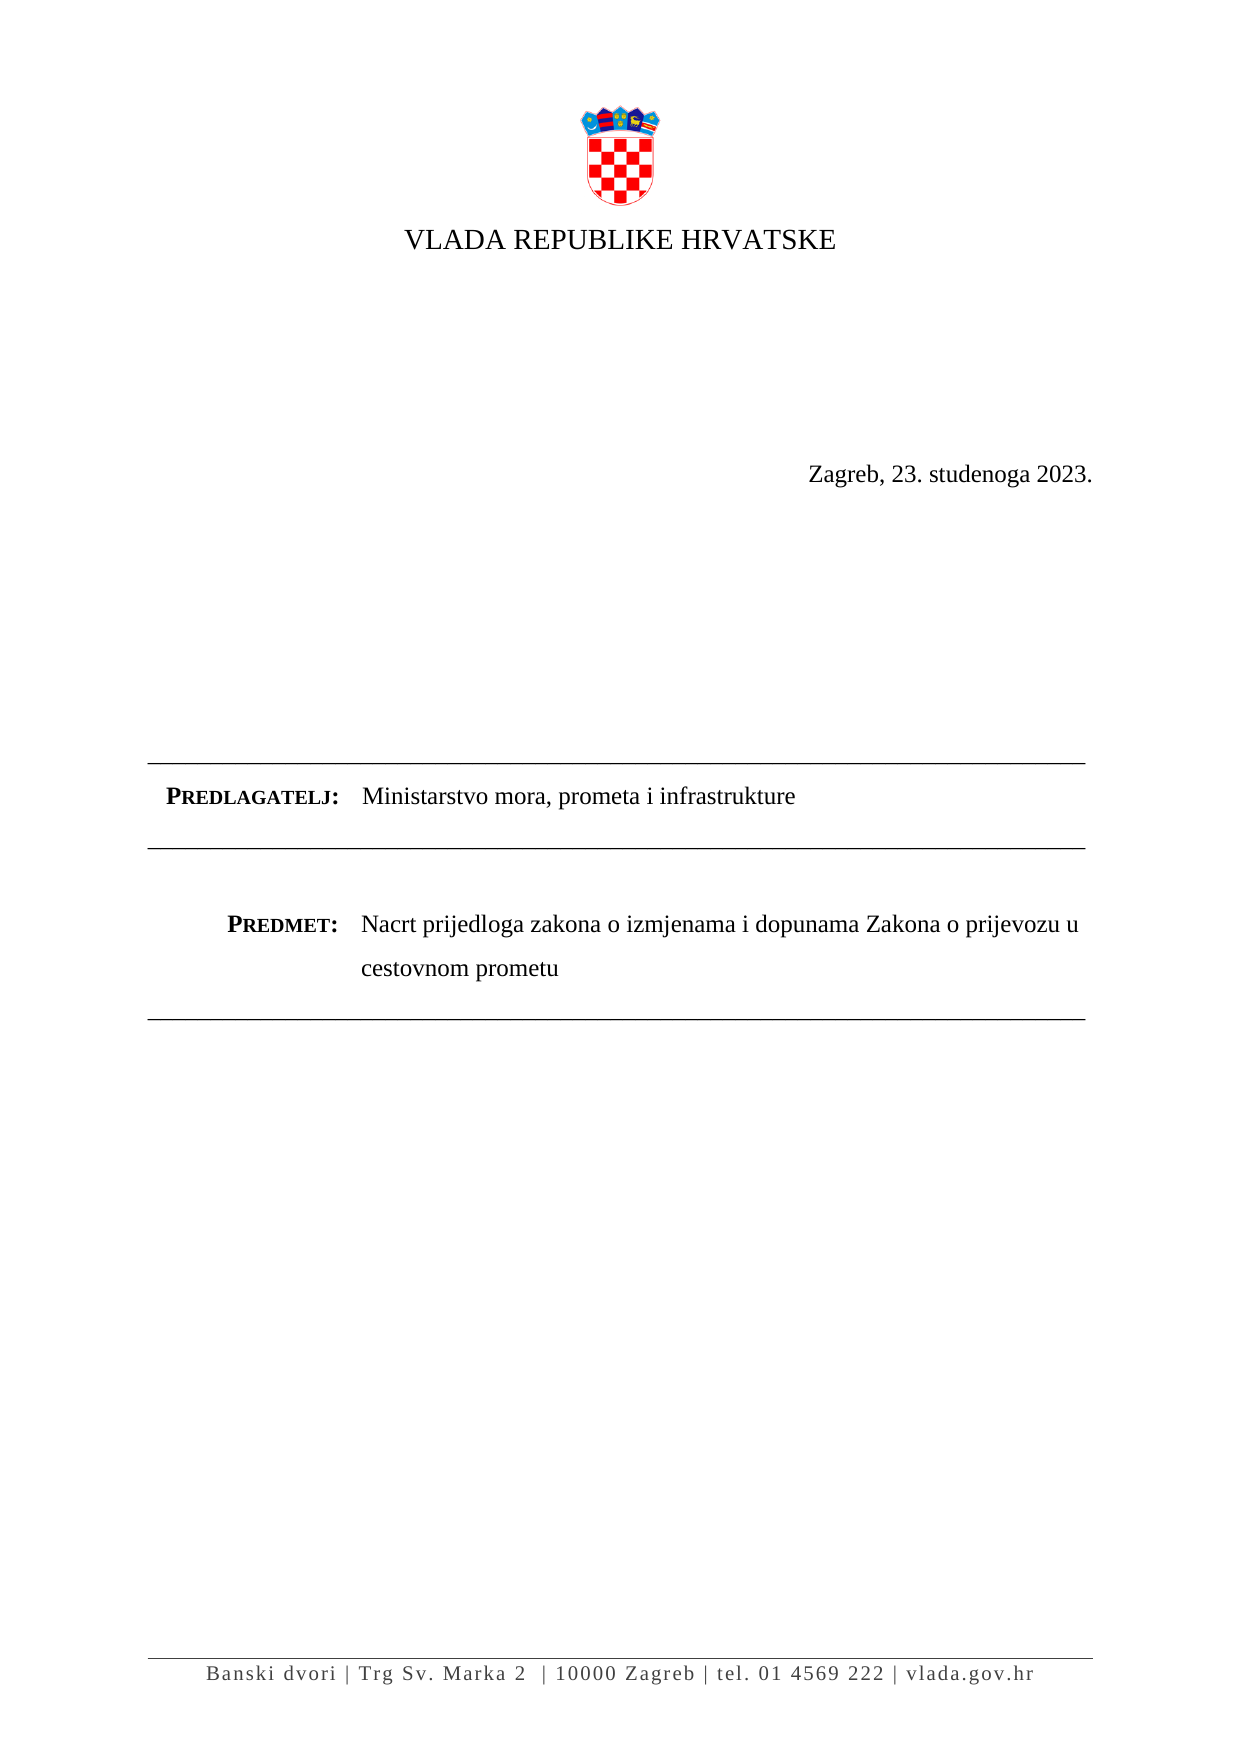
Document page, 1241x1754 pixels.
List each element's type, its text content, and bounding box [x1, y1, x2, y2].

text VLADA REPUBLIKE HRVATSKE [148, 222, 1093, 256]
table_header Predmet: [148, 910, 349, 994]
text ___________________________________________________________________________ [148, 738, 1093, 767]
text Zagreb, 23. studenoga 2023. [148, 459, 1093, 488]
picture [578, 103, 662, 216]
text ___________________________________________________________________________ [148, 994, 1093, 1023]
table_header Predlagatelj: [148, 781, 351, 823]
table_header Ministarstvo mora, prometa i infrastrukture [351, 781, 1093, 823]
table_header Nacrt prijedloga zakona o izmjenama i dopunama Zakona o prijevozu u cestovnom prometu [350, 910, 1093, 994]
text ___________________________________________________________________________ [148, 823, 1093, 852]
